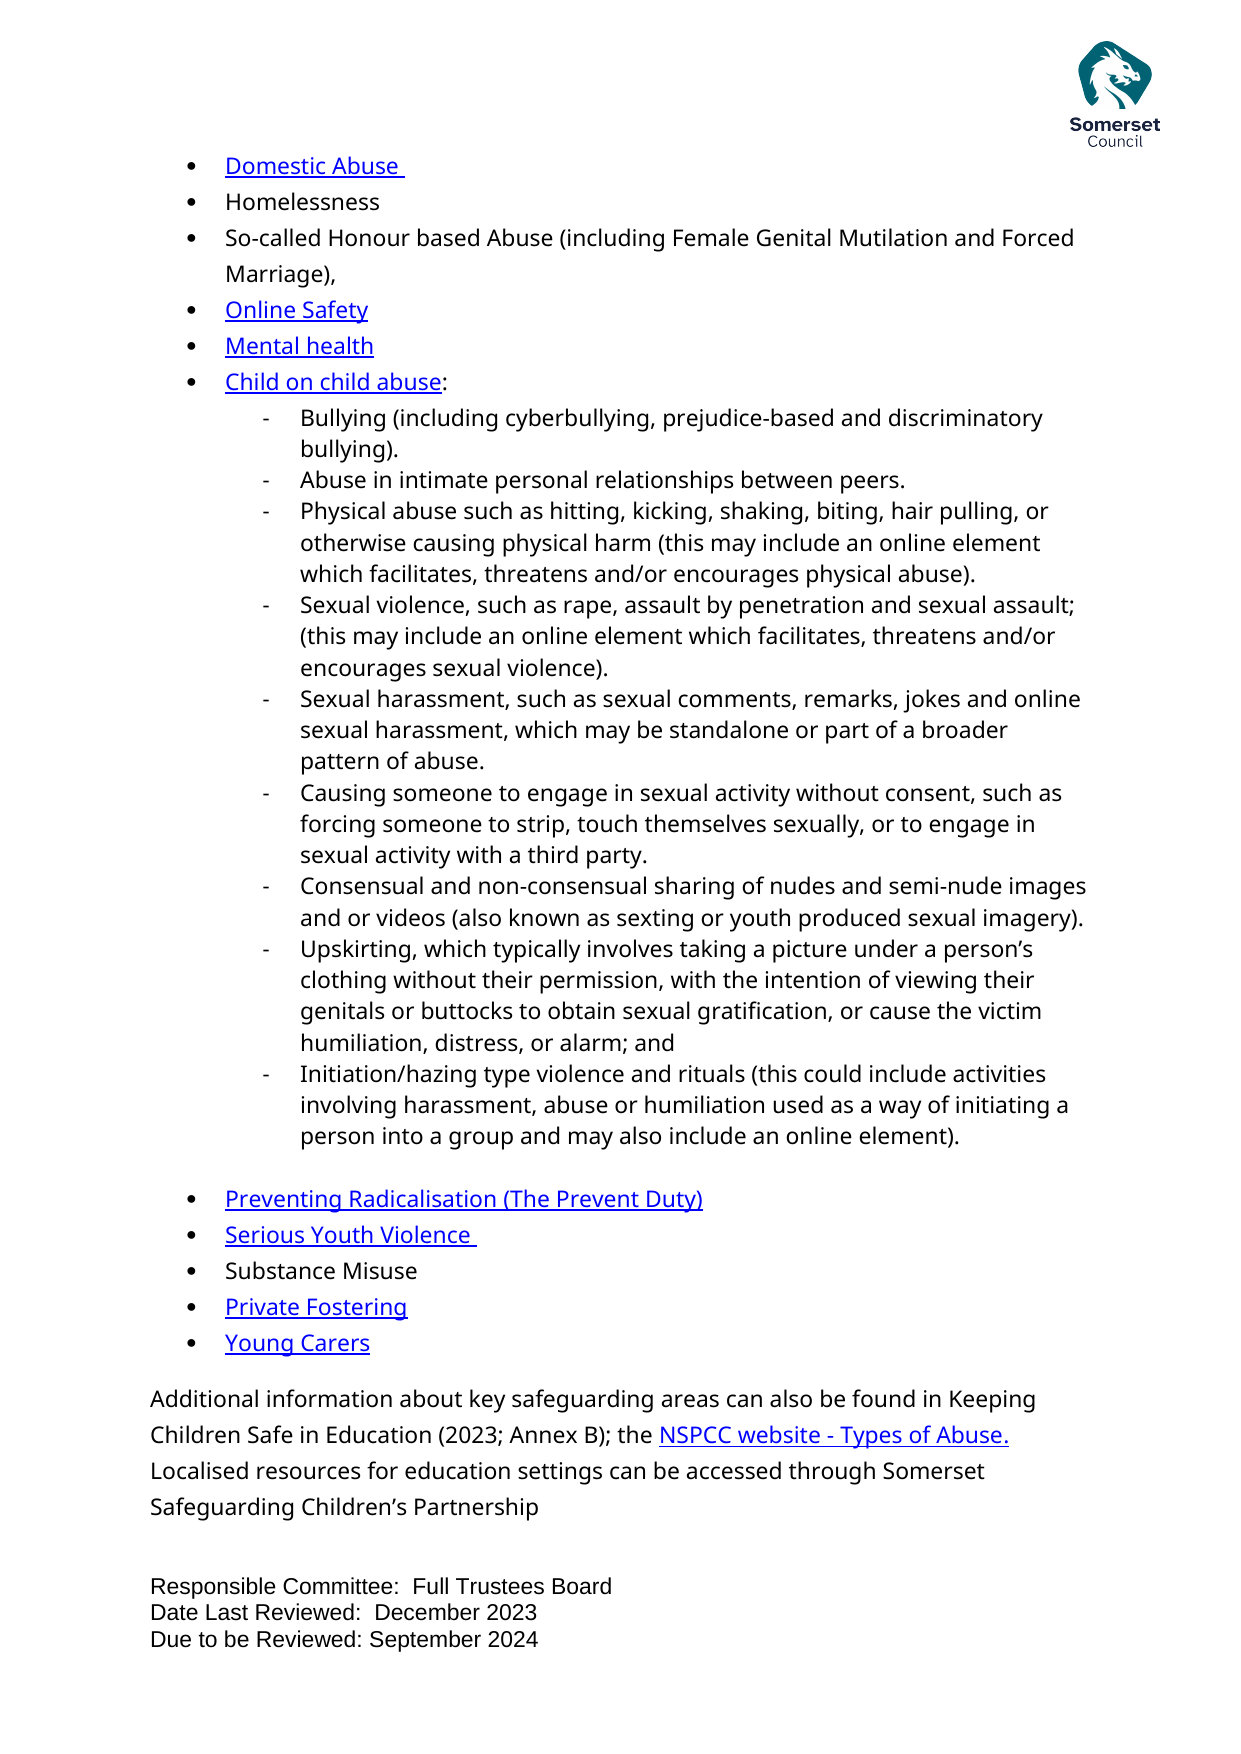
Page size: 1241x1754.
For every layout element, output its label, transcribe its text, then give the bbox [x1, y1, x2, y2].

list Serious Youth Violence [187, 1219, 1090, 1250]
list Consensual and non-consensual sharing of nudes and semi-nude images and or videos (also known as sexting or youth produced sexual imagery). [262, 870, 1090, 933]
list Bullying (including cyberbullying, prejudice-based and discriminatory bullying). [262, 402, 1090, 464]
list Child on child abuse: [187, 366, 1090, 397]
list Sexual harassment, such as sexual comments, remarks, jokes and online sexual harassment, which may be standalone or part of a broader pattern of abuse. [262, 683, 1090, 777]
list Substance Misuse [187, 1255, 1090, 1286]
list So-called Honour based Abuse (including Female Genital Mutilation and Forced Marriage), [187, 222, 1090, 289]
list Young Carers [187, 1327, 1090, 1358]
list Physical abuse such as hitting, kicking, shaking, biting, hair pulling, or otherwise causing physical harm (this may include an online element which facilitates, threatens and/or encourages physical abuse). [262, 495, 1090, 589]
list Initiation/hazing type violence and rituals (this could include activities involving harassment, abuse or humiliation used as a way of initiating a person into a group and may also include an online element). [262, 1058, 1090, 1152]
list Mental health [187, 330, 1090, 361]
text Additional information about key safeguarding areas can also be found in Keeping Children Safe in Education (2023; Annex B); the NSPCC website - Types of Abuse. [150, 1383, 1090, 1451]
text Localised resources for education settings can be accessed through Somerset Safeguarding Children’s Partnership [150, 1455, 1090, 1522]
list Preventing Radicalisation (The Prevent Duty) [187, 1183, 1090, 1214]
list Homelessness [187, 186, 1090, 217]
list Upskirting, which typically involves taking a picture under a person’s clothing without their permission, with the intention of viewing their genitals or buttocks to obtain sexual gratification, or cause the victim humiliation, distress, or alarm; and [262, 933, 1090, 1058]
list Abuse in intimate personal relationships between peers. [262, 464, 1090, 495]
picture [1066, 34, 1160, 150]
list Causing someone to engage in sexual activity without consent, such as forcing someone to strip, touch themselves sexually, or to engage in sexual activity with a third party. [262, 777, 1090, 870]
list Sexual violence, such as rape, assault by penetration and sexual assault;(this may include an online element which facilitates, threatens and/or encourages sexual violence). [262, 589, 1090, 683]
list Private Fostering [187, 1291, 1090, 1322]
list Domestic Abuse [187, 150, 1090, 181]
list Online Safety [187, 294, 1090, 325]
